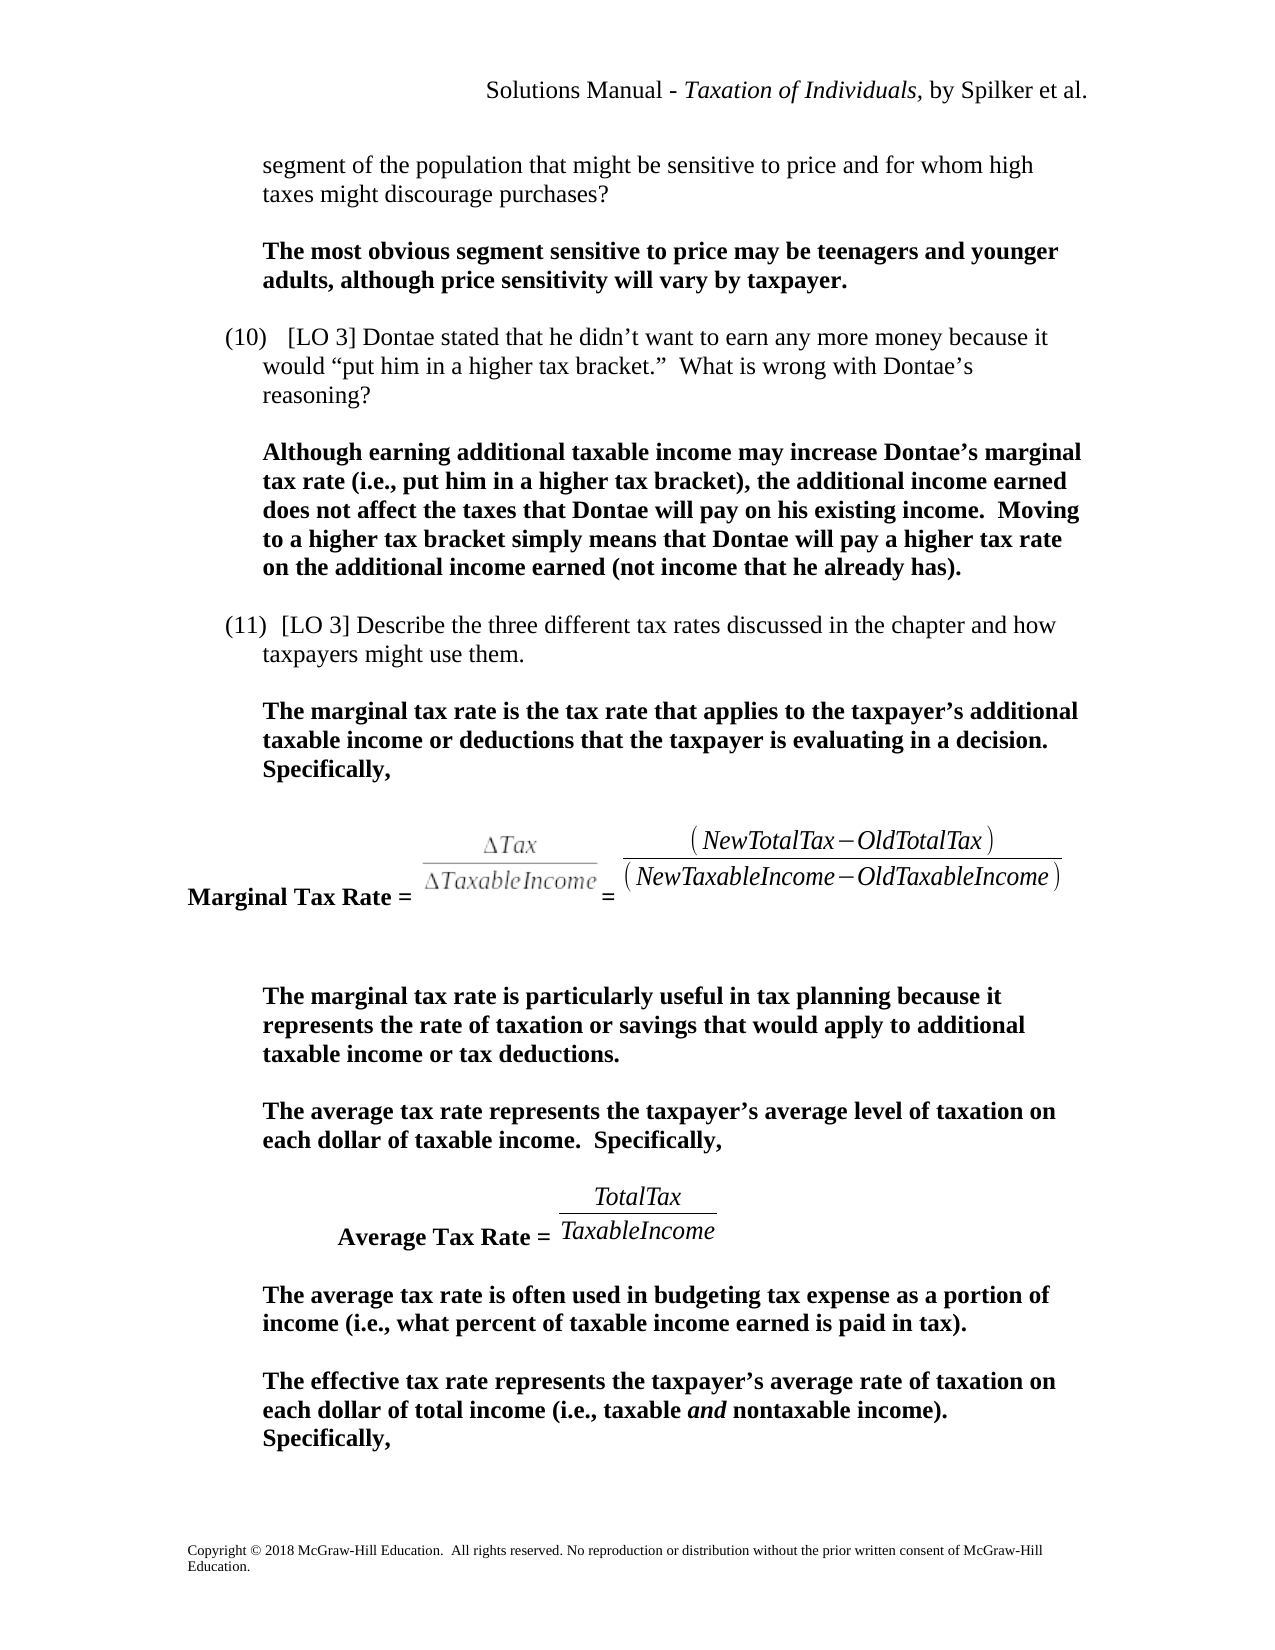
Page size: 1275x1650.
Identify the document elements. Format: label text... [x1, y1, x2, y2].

text The average tax rate is often used in budgeting tax expense as a portion of income (i.e., what percent of taxable income earned is paid in tax). [262, 1280, 1087, 1337]
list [225, 150, 1087, 207]
text The effective tax rate represents the taxpayer’s average rate of taxation on each dollar of total income (i.e., taxable and nontaxable income). Specifically, [262, 1366, 1087, 1452]
text Average Tax Rate = [187, 1182, 1087, 1251]
list [LO 3] Dontae stated that he didn’t want to earn any more money because it would “put him in a higher tax bracket.” What is wrong with Dontae’s reasoning? Although earning additional taxable income may increase Dontae’s marginal tax rate (i.e., put him in a higher tax bracket), the additional income earned does not affect the taxes that Dontae will pay on his existing income. Moving to a higher tax bracket simply means that Dontae will pay a higher tax rate on the additional income earned (not income that he already has). [225, 322, 1087, 610]
text The marginal tax rate is particularly useful in tax planning because it represents the rate of taxation or savings that would apply to additional taxable income or tax deductions. The average tax rate represents the taxpayer’s average level of taxation on each dollar of taxable income. Specifically, [262, 981, 1087, 1154]
text Marginal Tax Rate = = [187, 824, 1087, 911]
list [LO 3] Describe the three different tax rates discussed in the chapter and how taxpayers might use them. The marginal tax rate is the tax rate that applies to the taxpayer’s additional taxable income or deductions that the taxpayer is evaluating in a decision. Specifically, [225, 610, 1087, 782]
text The most obvious segment sensitive to price may be teenagers and younger adults, although price sensitivity will vary by taxpayer. [262, 236, 1087, 294]
